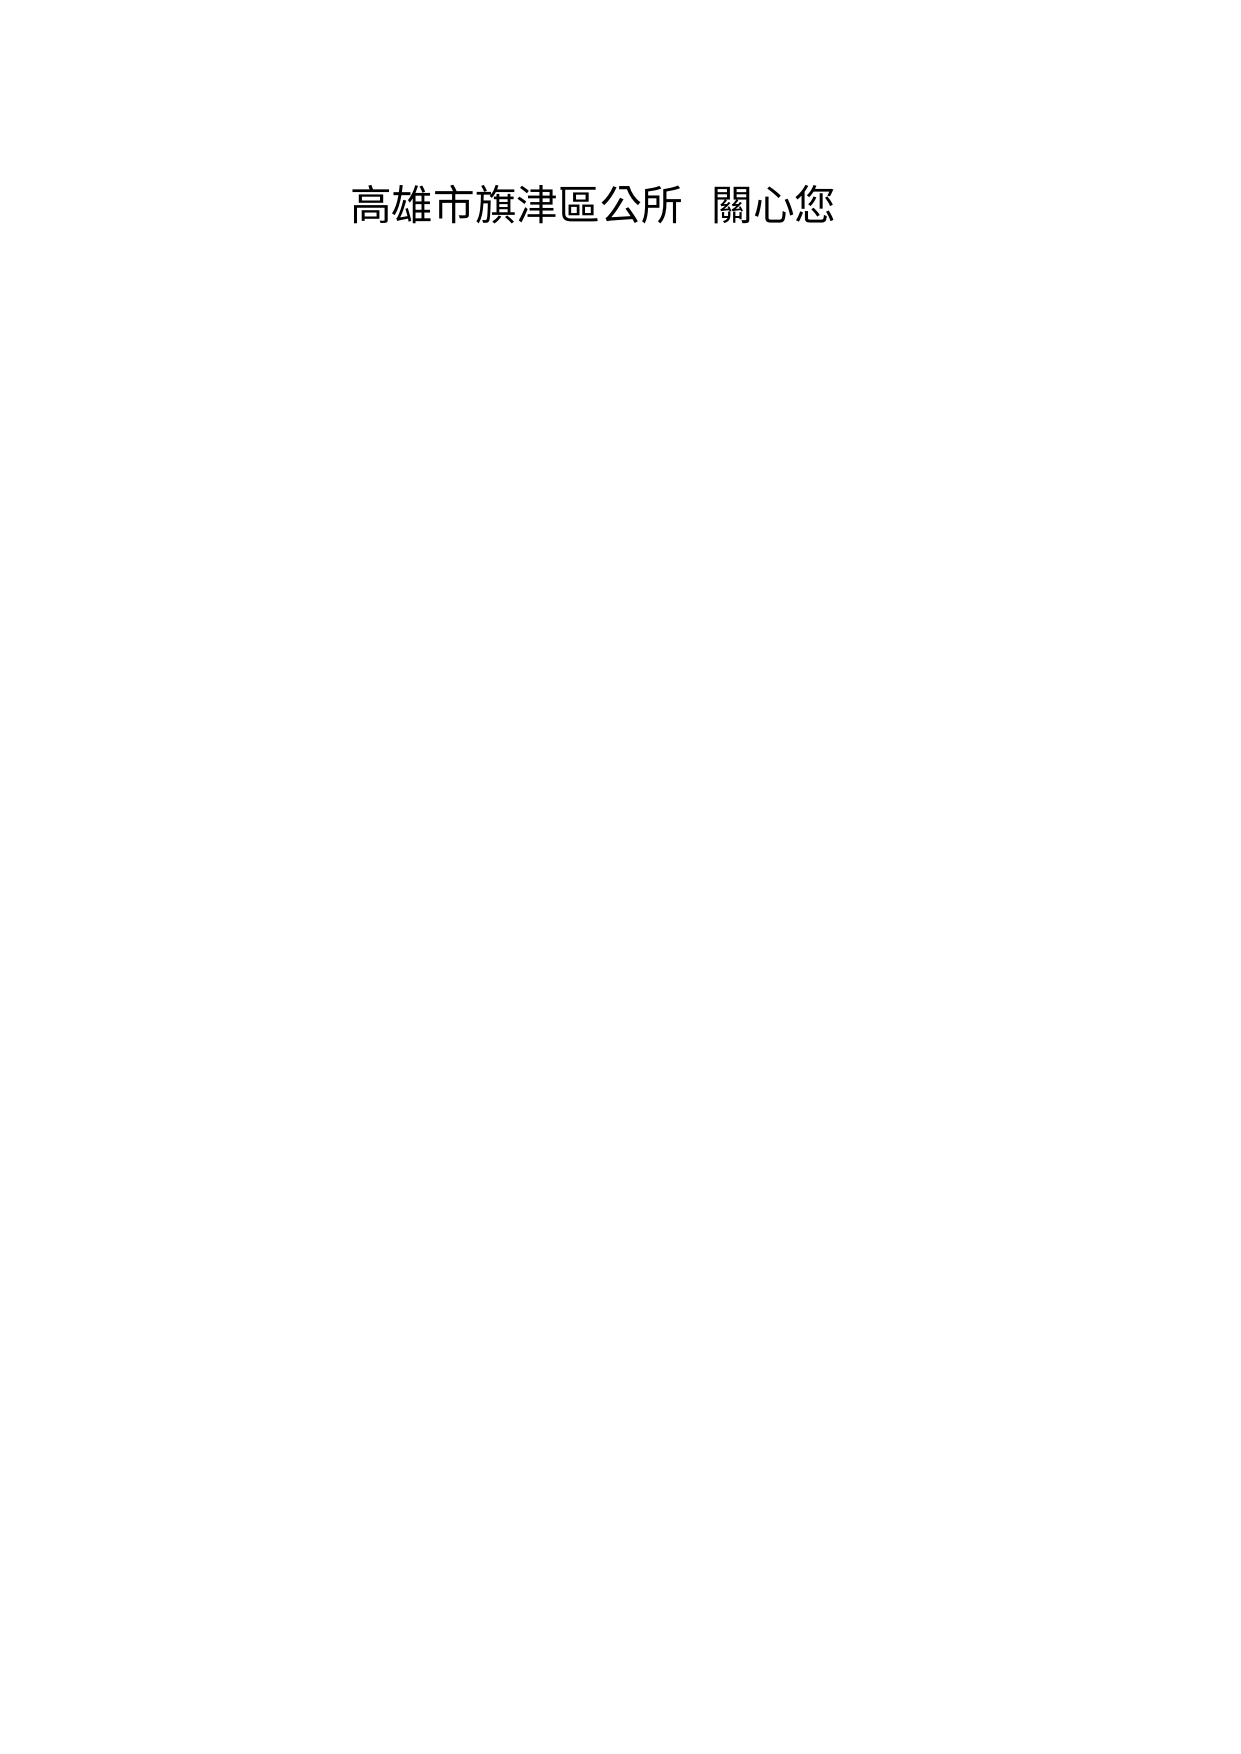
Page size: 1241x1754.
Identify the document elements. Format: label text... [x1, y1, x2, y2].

text 高雄市旗津區公所 關心您 [187, 164, 1053, 239]
